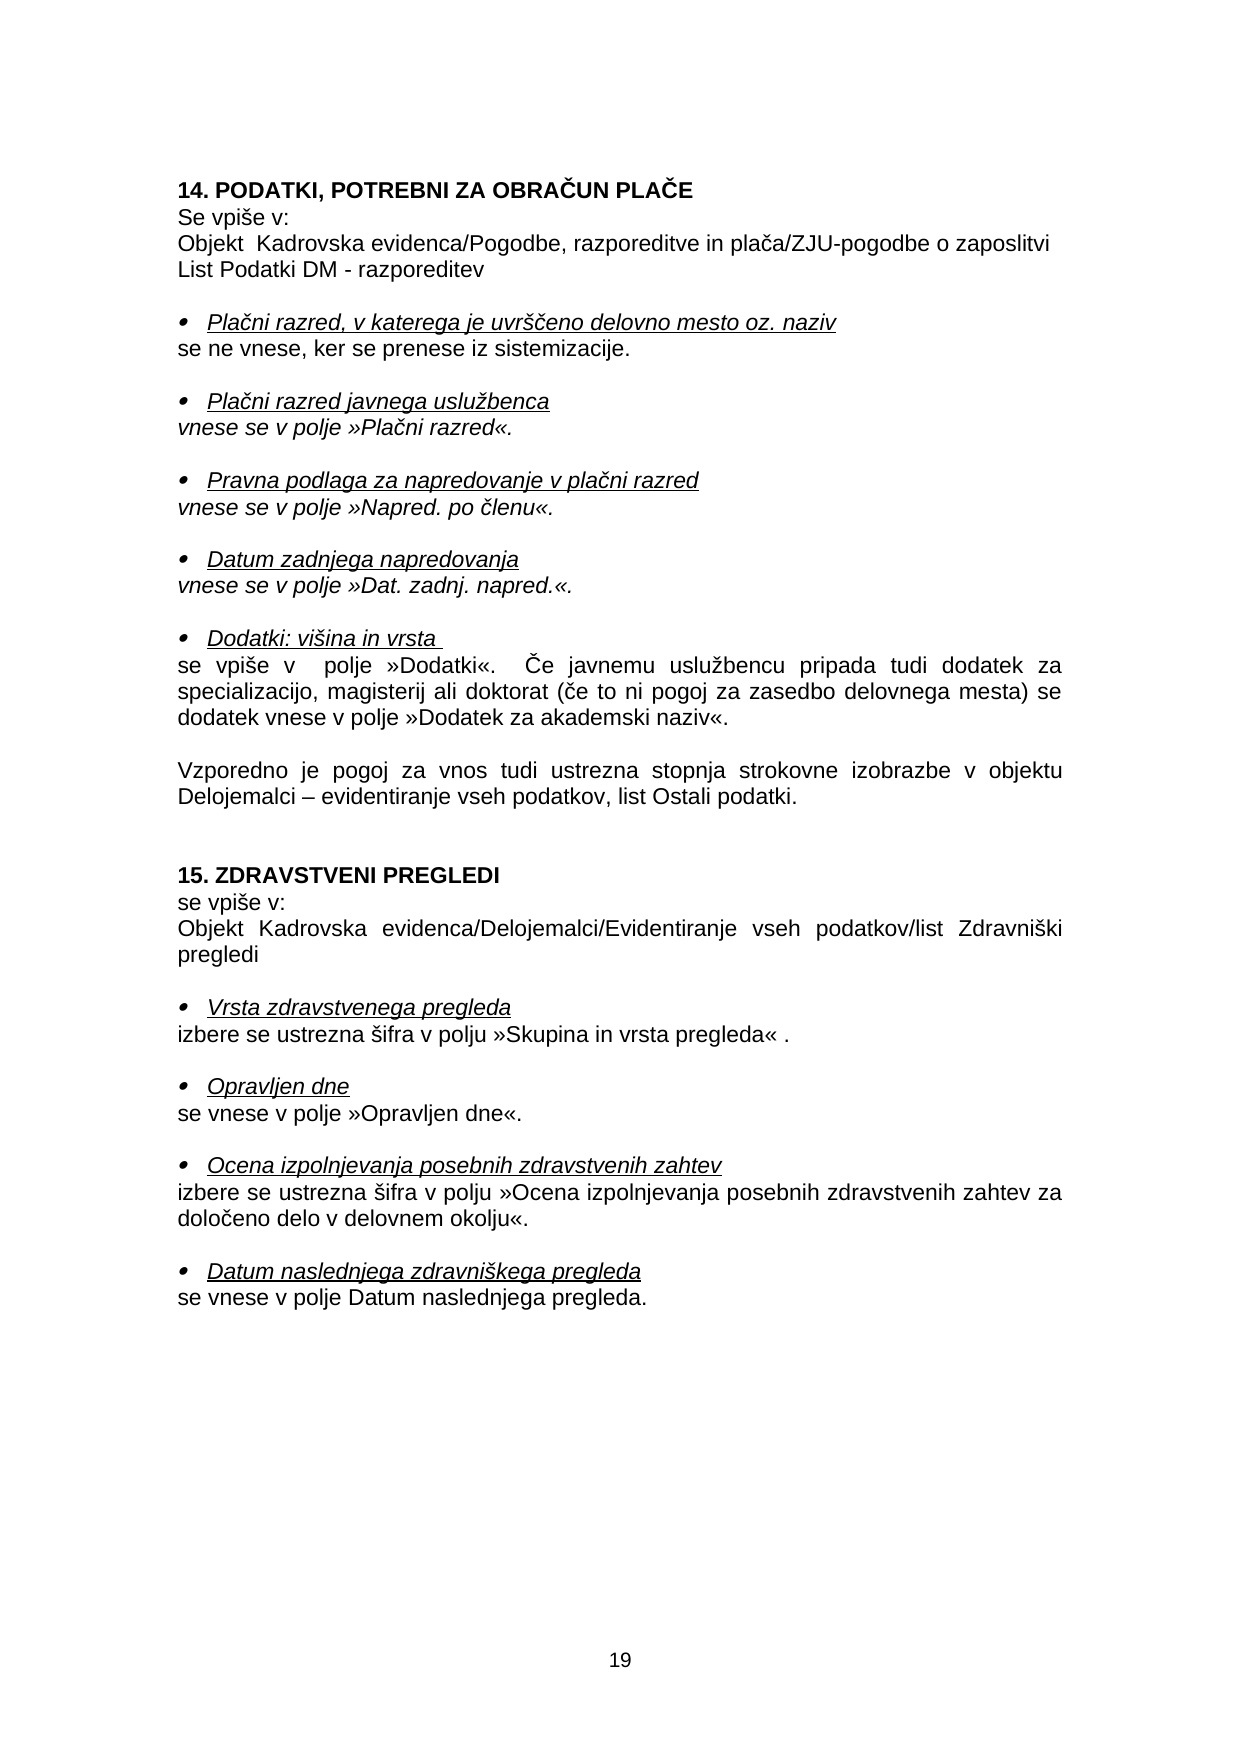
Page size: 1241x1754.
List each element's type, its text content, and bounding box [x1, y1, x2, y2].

list Opravljen dne [177, 1073, 1063, 1099]
text se vpiše v: [177, 889, 1063, 915]
list Plačni razred, v katerega je uvrščeno delovno mesto oz. naziv [177, 309, 1063, 335]
text Vzporedno je pogoj za vnos tudi ustrezna stopnja strokovne izobrazbe v objektu Delojemalci – evidentiranje vseh podatkov, list Ostali podatki. [177, 757, 1063, 810]
list Vrsta zdravstvenega pregleda [177, 994, 1063, 1021]
text vnese se v polje »Plačni razred«. [177, 414, 1063, 441]
list Plačni razred javnega uslužbenca [177, 388, 1063, 414]
list Pravna podlaga za napredovanje v plačni razred [177, 467, 1063, 493]
text vnese se v polje »Dat. zadnj. napred.«. [177, 572, 1063, 599]
text izbere se ustrezna šifra v polju »Ocena izpolnjevanja posebnih zdravstvenih zahtev za določeno delo v delovnem okolju«. [177, 1179, 1063, 1231]
list Dodatki: višina in vrsta [177, 625, 1063, 652]
text se vnese v polje Datum naslednjega pregleda. [177, 1284, 1063, 1310]
text vnese se v polje »Napred. po členu«. [177, 493, 1063, 520]
list PODATKI, POTREBNI ZA OBRAČUN PLAČE [177, 177, 1063, 203]
text se ne vnese, ker se prenese iz sistemizacije. [177, 335, 1063, 362]
list List Podatki DM - razporeditev [177, 256, 1063, 283]
text Se vpiše v: [177, 203, 1063, 230]
list Datum zadnjega napredovanja [177, 546, 1063, 572]
text Objekt Kadrovska evidenca/Delojemalci/Evidentiranje vseh podatkov/list Zdravniški pregledi [177, 915, 1063, 968]
text izbere se ustrezna šifra v polju »Skupina in vrsta pregleda« . [177, 1021, 1063, 1047]
list Datum naslednjega zdravniškega pregleda [177, 1258, 1063, 1284]
list ZDRAVSTVENI PREGLEDI [177, 862, 1063, 889]
list Objekt Kadrovska evidenca/Pogodbe, razporeditve in plača/ZJU-pogodbe o zaposlitvi [177, 230, 1063, 256]
text se vnese v polje »Opravljen dne«. [177, 1099, 1063, 1126]
text se vpiše v polje »Dodatki«. Če javnemu uslužbencu pripada tudi dodatek za specializacijo, magisterij ali doktorat (če to ni pogoj za zasedbo delovnega mesta) se dodatek vnese v polje »Dodatek za akademski naziv«. [177, 652, 1063, 731]
list Ocena izpolnjevanja posebnih zdravstvenih zahtev [177, 1152, 1063, 1179]
